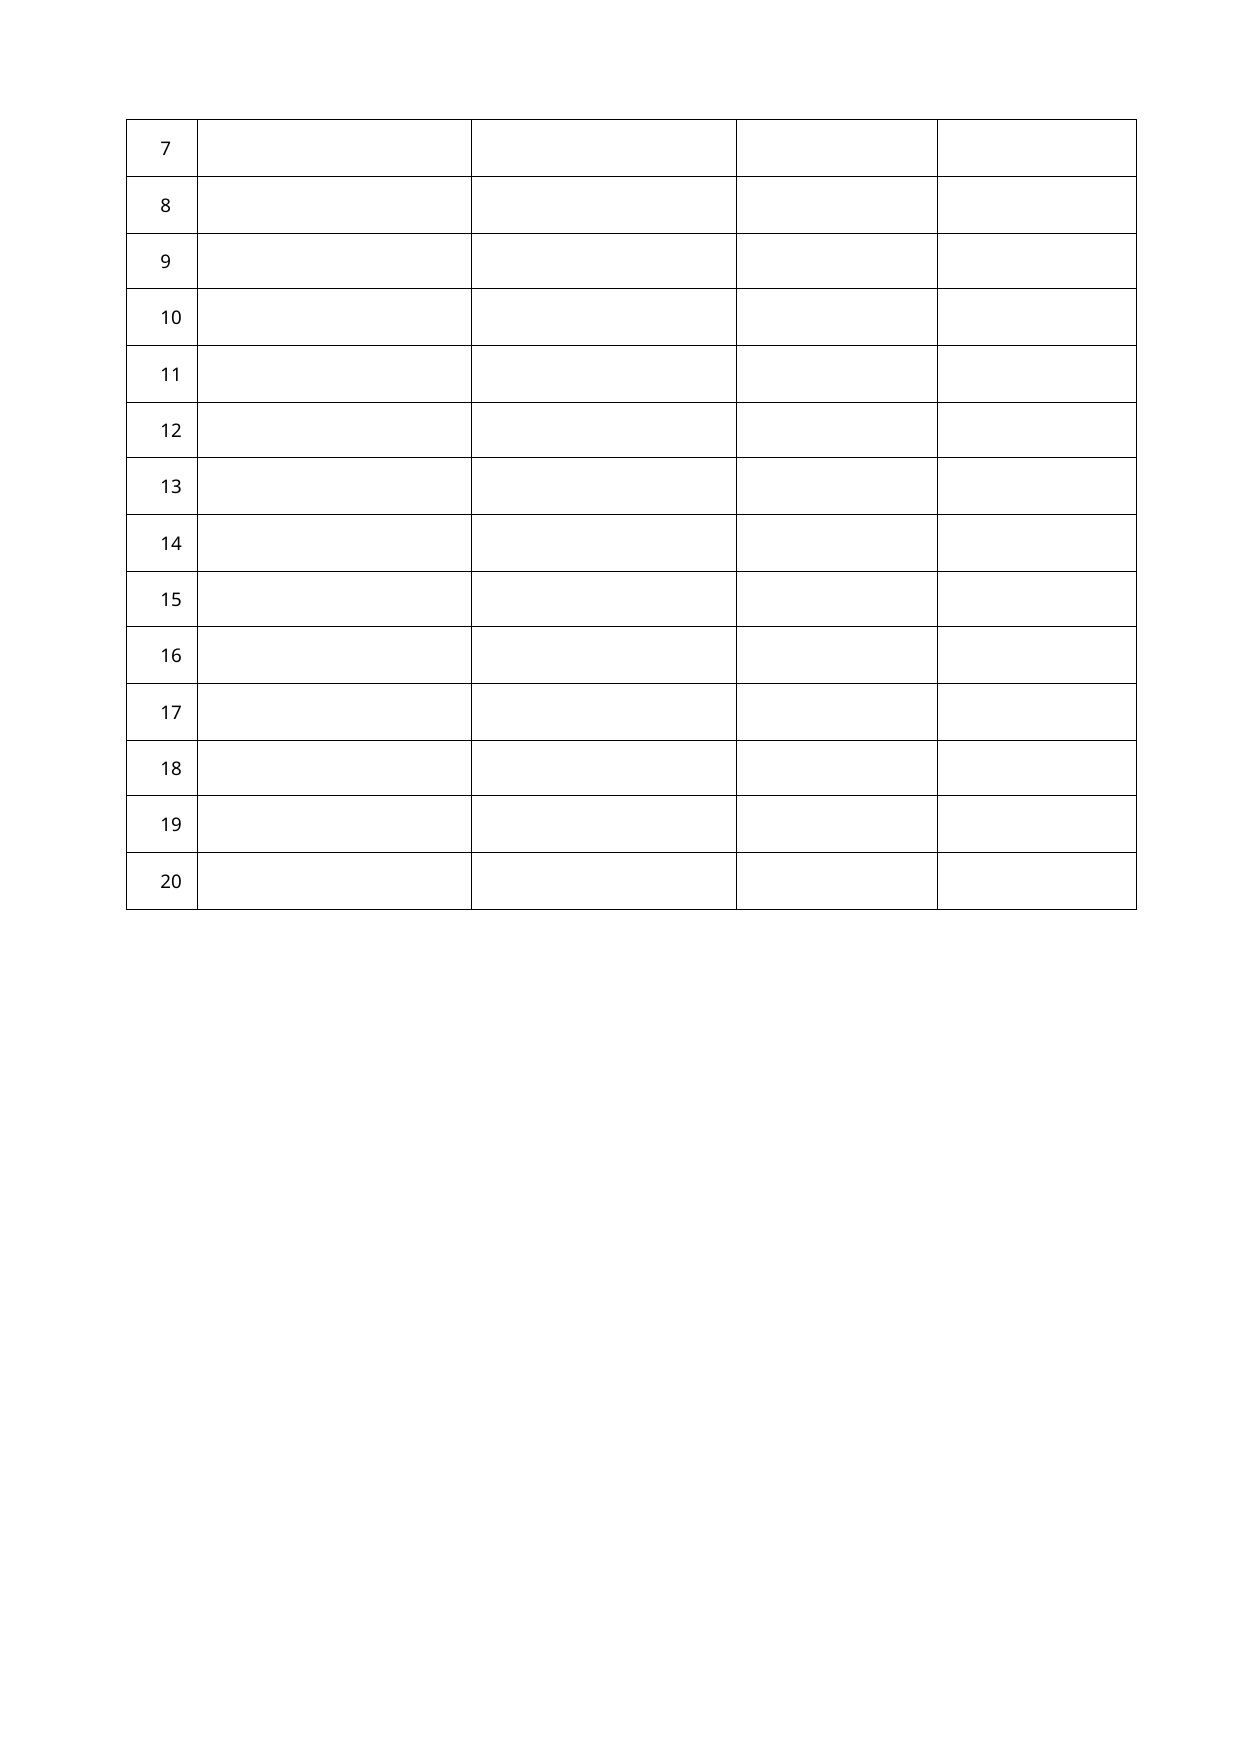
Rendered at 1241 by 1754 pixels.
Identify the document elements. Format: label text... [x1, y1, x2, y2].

table_cell [472, 796, 736, 852]
table_cell [737, 741, 937, 795]
table_cell [198, 741, 471, 795]
table_cell [472, 403, 736, 457]
table_cell 8 [127, 177, 197, 233]
table_cell [472, 177, 736, 233]
table_cell [198, 120, 471, 176]
table_cell [198, 234, 471, 288]
table_cell [198, 346, 471, 402]
table_cell 13 [127, 458, 197, 514]
table_cell 18 [127, 741, 197, 795]
table_cell [198, 853, 471, 909]
table_cell [472, 853, 736, 909]
table_cell 12 [127, 403, 197, 457]
table_cell [198, 572, 471, 626]
table_cell [472, 234, 736, 288]
table_cell [472, 572, 736, 626]
table_cell [938, 684, 1136, 740]
table_cell [938, 289, 1136, 345]
table_cell [472, 458, 736, 514]
table_cell [472, 684, 736, 740]
table_cell [737, 796, 937, 852]
table_cell [938, 403, 1136, 457]
table_cell [198, 403, 471, 457]
table_cell 9 [127, 234, 197, 288]
table_cell [938, 458, 1136, 514]
table_cell [198, 796, 471, 852]
table_cell [938, 796, 1136, 852]
table_cell [472, 120, 736, 176]
table_cell [938, 515, 1136, 571]
table_cell 19 [127, 796, 197, 852]
table_cell 15 [127, 572, 197, 626]
table_cell [737, 289, 937, 345]
table_cell [198, 289, 471, 345]
table_cell [938, 741, 1136, 795]
table_cell 11 [127, 346, 197, 402]
table_cell [737, 177, 937, 233]
table_cell [472, 346, 736, 402]
table_cell [938, 627, 1136, 683]
table_cell [737, 346, 937, 402]
table_cell 7 [127, 120, 197, 176]
table_cell 20 [127, 853, 197, 909]
table_cell [198, 177, 471, 233]
table_cell [938, 120, 1136, 176]
table_cell 17 [127, 684, 197, 740]
table_cell [198, 627, 471, 683]
table_cell [938, 177, 1136, 233]
table_cell [737, 572, 937, 626]
table_cell [198, 515, 471, 571]
table_cell [737, 684, 937, 740]
table_cell [938, 572, 1136, 626]
table_cell [938, 346, 1136, 402]
table_cell 10 [127, 289, 197, 345]
table_cell [737, 627, 937, 683]
table_cell 14 [127, 515, 197, 571]
table_cell [472, 627, 736, 683]
table_cell [198, 458, 471, 514]
table_cell [472, 741, 736, 795]
table_cell [737, 120, 937, 176]
table_cell [737, 234, 937, 288]
table_cell [472, 289, 736, 345]
table_cell [737, 458, 937, 514]
table_cell [472, 515, 736, 571]
table_cell [198, 684, 471, 740]
table_cell [737, 403, 937, 457]
table_cell [938, 853, 1136, 909]
table_cell 16 [127, 627, 197, 683]
table_cell [938, 234, 1136, 288]
table_cell [737, 515, 937, 571]
table_cell [737, 853, 937, 909]
